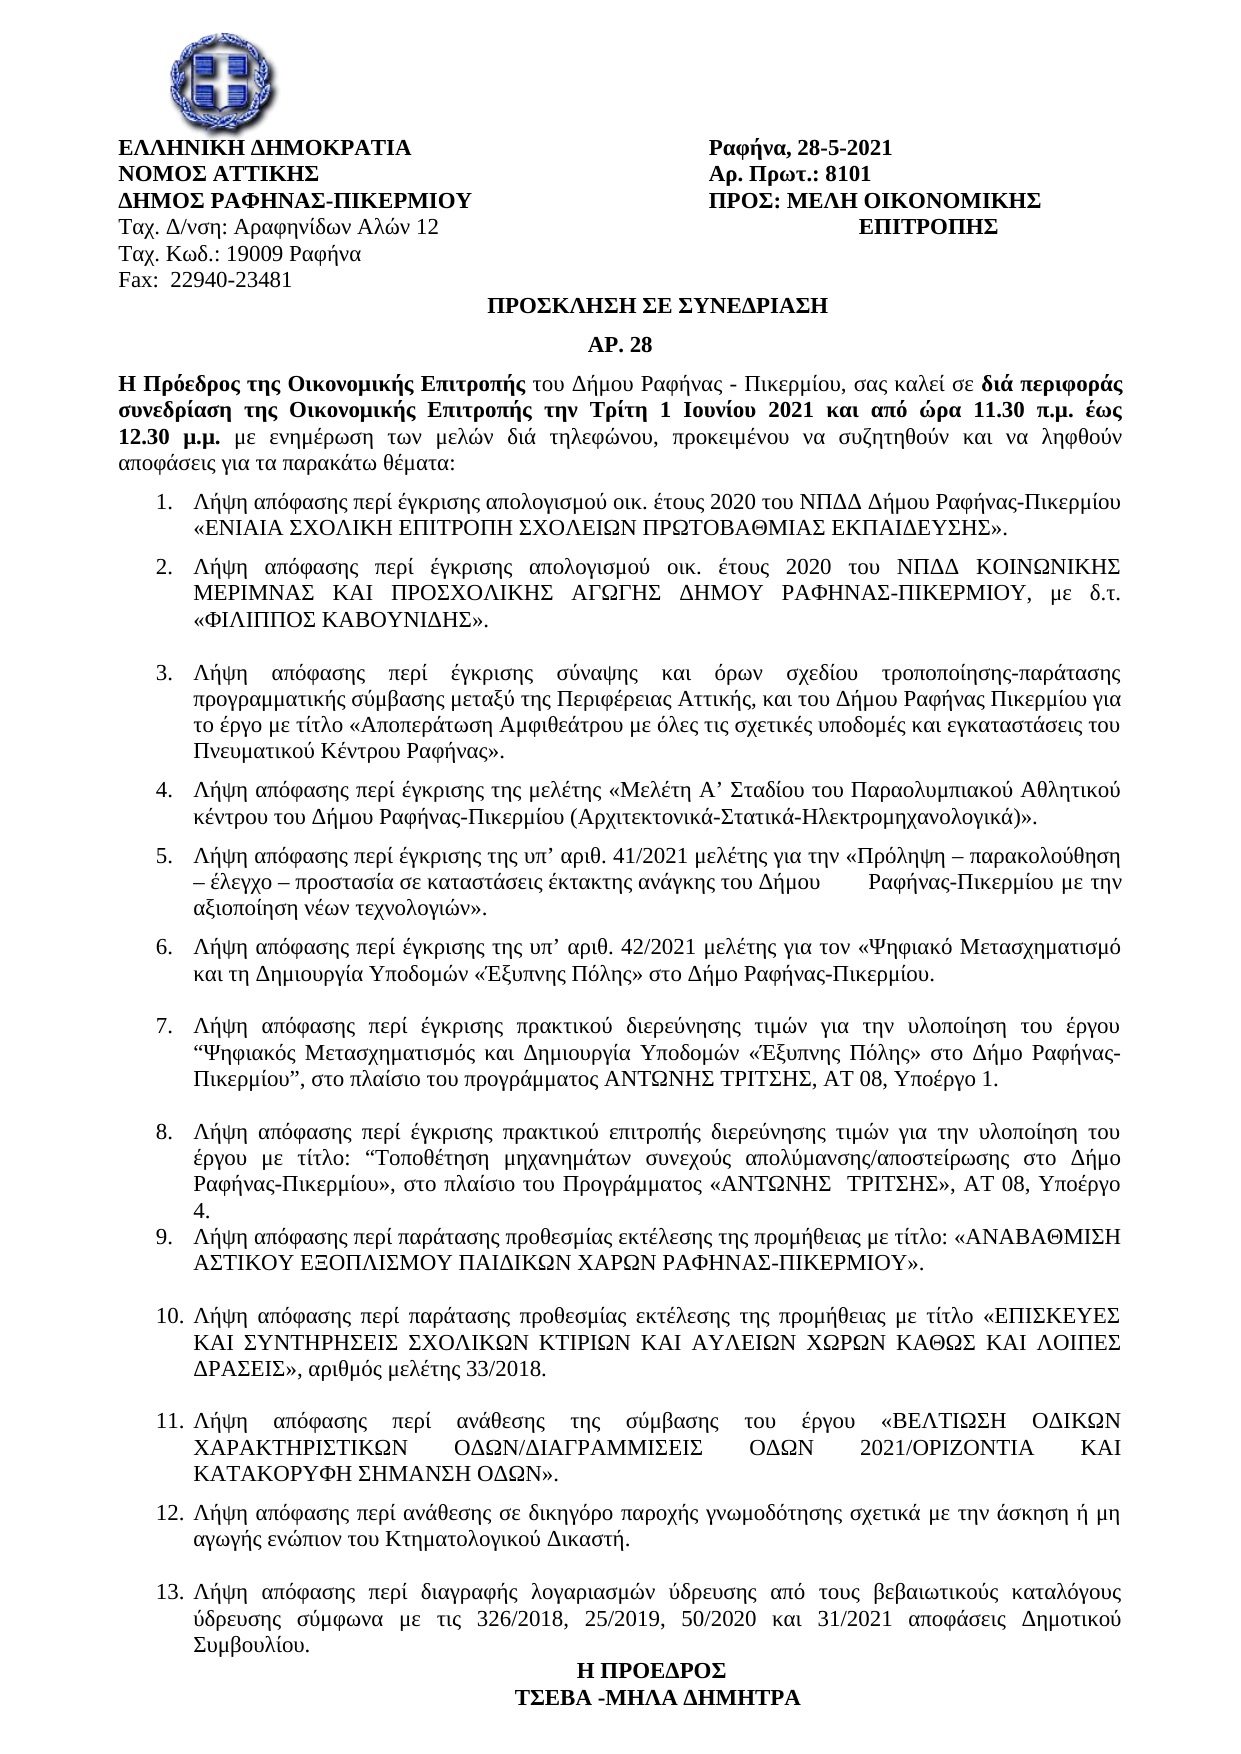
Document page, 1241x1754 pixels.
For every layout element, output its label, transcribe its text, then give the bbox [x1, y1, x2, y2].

list Λήψη απόφασης περί παράτασης προθεσμίας εκτέλεσης της προμήθειας με τίτλο: «ΑΝΑΒΑΘΜΙΣΗ ΑΣΤΙΚΟΥ ΕΞΟΠΛΙΣΜΟΥ ΠΑΙΔΙΚΩΝ ΧΑΡΩΝ ΡΑΦΗΝΑΣ-ΠΙΚΕΡΜΙΟΥ». [156, 1223, 1122, 1276]
list Λήψη απόφασης περί ανάθεσης της σύμβασης του έργου «ΒΕΛΤΙΩΣΗ ΟΔΙΚΩΝ ΧΑΡΑΚΤΗΡΙΣΤΙΚΩΝ ΟΔΩΝ/ΔΙΑΓΡΑΜΜΙΣΕΙΣ ΟΔΩΝ 2021/ΟΡΙΖΟΝΤΙΑ ΚΑΙ ΚΑΤΑΚΟΡΥΦΗ ΣΗΜΑΝΣΗ ΟΔΩΝ». [156, 1408, 1122, 1487]
list Λήψη απόφασης περί έγκρισης σύναψης και όρων σχεδίου τροποποίησης-παράτασης προγραμματικής σύμβασης μεταξύ της Περιφέρειας Αττικής, και του Δήμου Ραφήνας Πικερμίου για το έργο με τίτλο «Αποπεράτωση Αμφιθεάτρου με όλες τις σχετικές υποδομές και εγκαταστάσεις του Πνευματικού Κέντρου Ραφήνας». [156, 658, 1122, 764]
text Fax: 22940-23481 [118, 266, 1122, 292]
list ΤΣΕΒΑ -ΜΗΛΑ ΔΗΜΗΤΡΑ [193, 1684, 1122, 1710]
text ΑΡ. 28 [118, 331, 1122, 357]
list Λήψη απόφασης περί έγκρισης της μελέτης «Μελέτη Α’ Σταδίου του Παραολυμπιακού Αθλητικού κέντρου του Δήμου Ραφήνας-Πικερμίου (Αρχιτεκτονικά-Στατικά-Ηλεκτρομηχανολογικά)». [156, 776, 1122, 829]
list Λήψη απόφασης περί έγκρισης πρακτικού επιτροπής διερεύνησης τιμών για την υλοποίηση του έργου με τίτλο: “Τοποθέτηση μηχανημάτων συνεχούς απολύμανσης/αποστείρωσης στο Δήμο Ραφήνας-Πικερμίου», στο πλαίσιο του Προγράμματος «ΑΝΤΩΝΗΣ ΤΡΙΤΣΗΣ», ΑΤ 08, Υποέργο 4. [156, 1118, 1122, 1223]
list Λήψη απόφασης περί ανάθεσης σε δικηγόρο παροχής γνωμοδότησης σχετικά με την άσκηση ή μη αγωγής ενώπιον του Κτηματολογικού Δικαστή. [156, 1499, 1122, 1552]
text ΠΡΟΣΚΛΗΣΗ ΣΕ ΣΥΝΕΔΡΙΑΣΗ [193, 292, 1122, 319]
text ΔΗΜΟΣ ΡΑΦΗΝΑΣ-ΠΙΚΕΡΜΙΟΥ ΠΡΟΣ: ΜΕΛΗ ΟΙΚΟΝΟΜΙΚΗΣ [118, 187, 1122, 213]
list Λήψη απόφασης περί έγκρισης απολογισμού οικ. έτους 2020 του ΝΠΔΔ ΚΟΙΝΩΝΙΚΗΣ ΜΕΡΙΜΝΑΣ ΚΑΙ ΠΡΟΣΧΟΛΙΚΗΣ ΑΓΩΓΗΣ ΔΗΜΟΥ ΡΑΦΗΝΑΣ-ΠΙΚΕΡΜΙΟΥ, με δ.τ. «ΦΙΛΙΠΠΟΣ ΚΑΒΟΥΝΙΔΗΣ». [156, 553, 1122, 632]
list Λήψη απόφασης περί διαγραφής λογαριασμών ύδρευσης από τους βεβαιωτικούς καταλόγους ύδρευσης σύμφωνα με τις 326/2018, 25/2019, 50/2020 και 31/2021 αποφάσεις Δημοτικού Συμβουλίου. [156, 1578, 1122, 1657]
text Ταχ. Δ/νση: Αραφηνίδων Αλών 12 ΕΠΙΤΡΟΠΗΣ [118, 213, 1122, 239]
text ΕΛΛΗΝΙΚΗ ΔΗΜΟΚΡΑΤΙΑ Ραφήνα, 28-5-2021 [118, 134, 1122, 161]
text Ταχ. Κωδ.: 19009 Ραφήνα [118, 239, 1122, 266]
list Λήψη απόφασης περί έγκρισης πρακτικού διερεύνησης τιμών για την υλοποίηση του έργου “Ψηφιακός Μετασχηματισμός και Δημιουργία Υποδομών «Έξυπνης Πόλης» στο Δήμο Ραφήνας-Πικερμίου”, στο πλαίσιο του προγράμματος ΑΝΤΩΝΗΣ ΤΡΙΤΣΗΣ, ΑΤ 08, Υποέργο 1. [156, 1012, 1122, 1091]
picture [161, 26, 287, 134]
list Λήψη απόφασης περί παράτασης προθεσμίας εκτέλεσης της προμήθειας με τίτλο «ΕΠΙΣΚΕΥΕΣ ΚΑΙ ΣΥΝΤΗΡΗΣΕΙΣ ΣΧΟΛΙΚΩΝ ΚΤΙΡΙΩΝ ΚΑΙ ΑΥΛΕΙΩΝ ΧΩΡΩΝ ΚΑΘΩΣ ΚΑΙ ΛΟΙΠΕΣ ΔΡΑΣΕΙΣ», αριθμός μελέτης 33/2018. [156, 1302, 1122, 1381]
list Λήψη απόφασης περί έγκρισης της υπ’ αριθ. 41/2021 μελέτης για την «Πρόληψη – παρακολούθηση – έλεγχο – προστασία σε καταστάσεις έκτακτης ανάγκης του Δήμου Ραφήνας-Πικερμίου με την αξιοποίηση νέων τεχνολογιών». [156, 842, 1122, 921]
text Η ΠΡΟΕΔΡΟΣ [118, 1657, 1122, 1684]
text Η Πρόεδρος της Οικονομικής Επιτροπής του Δήμου Ραφήνας - Πικερμίου, σας καλεί σε διά περιφοράς συνεδρίαση της Οικονομικής Επιτροπής την Τρίτη 1 Ιουνίου 2021 και από ώρα 11.30 π.μ. έως 12.30 μ.μ. με ενημέρωση των μελών διά τηλεφώνου, προκειμένου να συζητηθούν και να ληφθούν αποφάσεις για τα παρακάτω θέματα: [118, 370, 1122, 475]
text ΝΟΜΟΣ ΑΤΤΙΚΗΣ Αρ. Πρωτ.: 8101 [118, 161, 1122, 187]
list Λήψη απόφασης περί έγκρισης της υπ’ αριθ. 42/2021 μελέτης για τον «Ψηφιακό Μετασχηματισμό και τη Δημιουργία Υποδομών «Έξυπνης Πόλης» στο Δήμο Ραφήνας-Πικερμίου. [156, 933, 1122, 986]
list Λήψη απόφασης περί έγκρισης απολογισμού οικ. έτους 2020 του ΝΠΔΔ Δήμου Ραφήνας-Πικερμίου «ΕΝΙΑΙΑ ΣΧΟΛΙΚΗ ΕΠΙΤΡΟΠΗ ΣΧΟΛΕΙΩΝ ΠΡΩΤΟΒΑΘΜΙΑΣ ΕΚΠΑΙΔΕΥΣΗΣ». [156, 488, 1122, 541]
